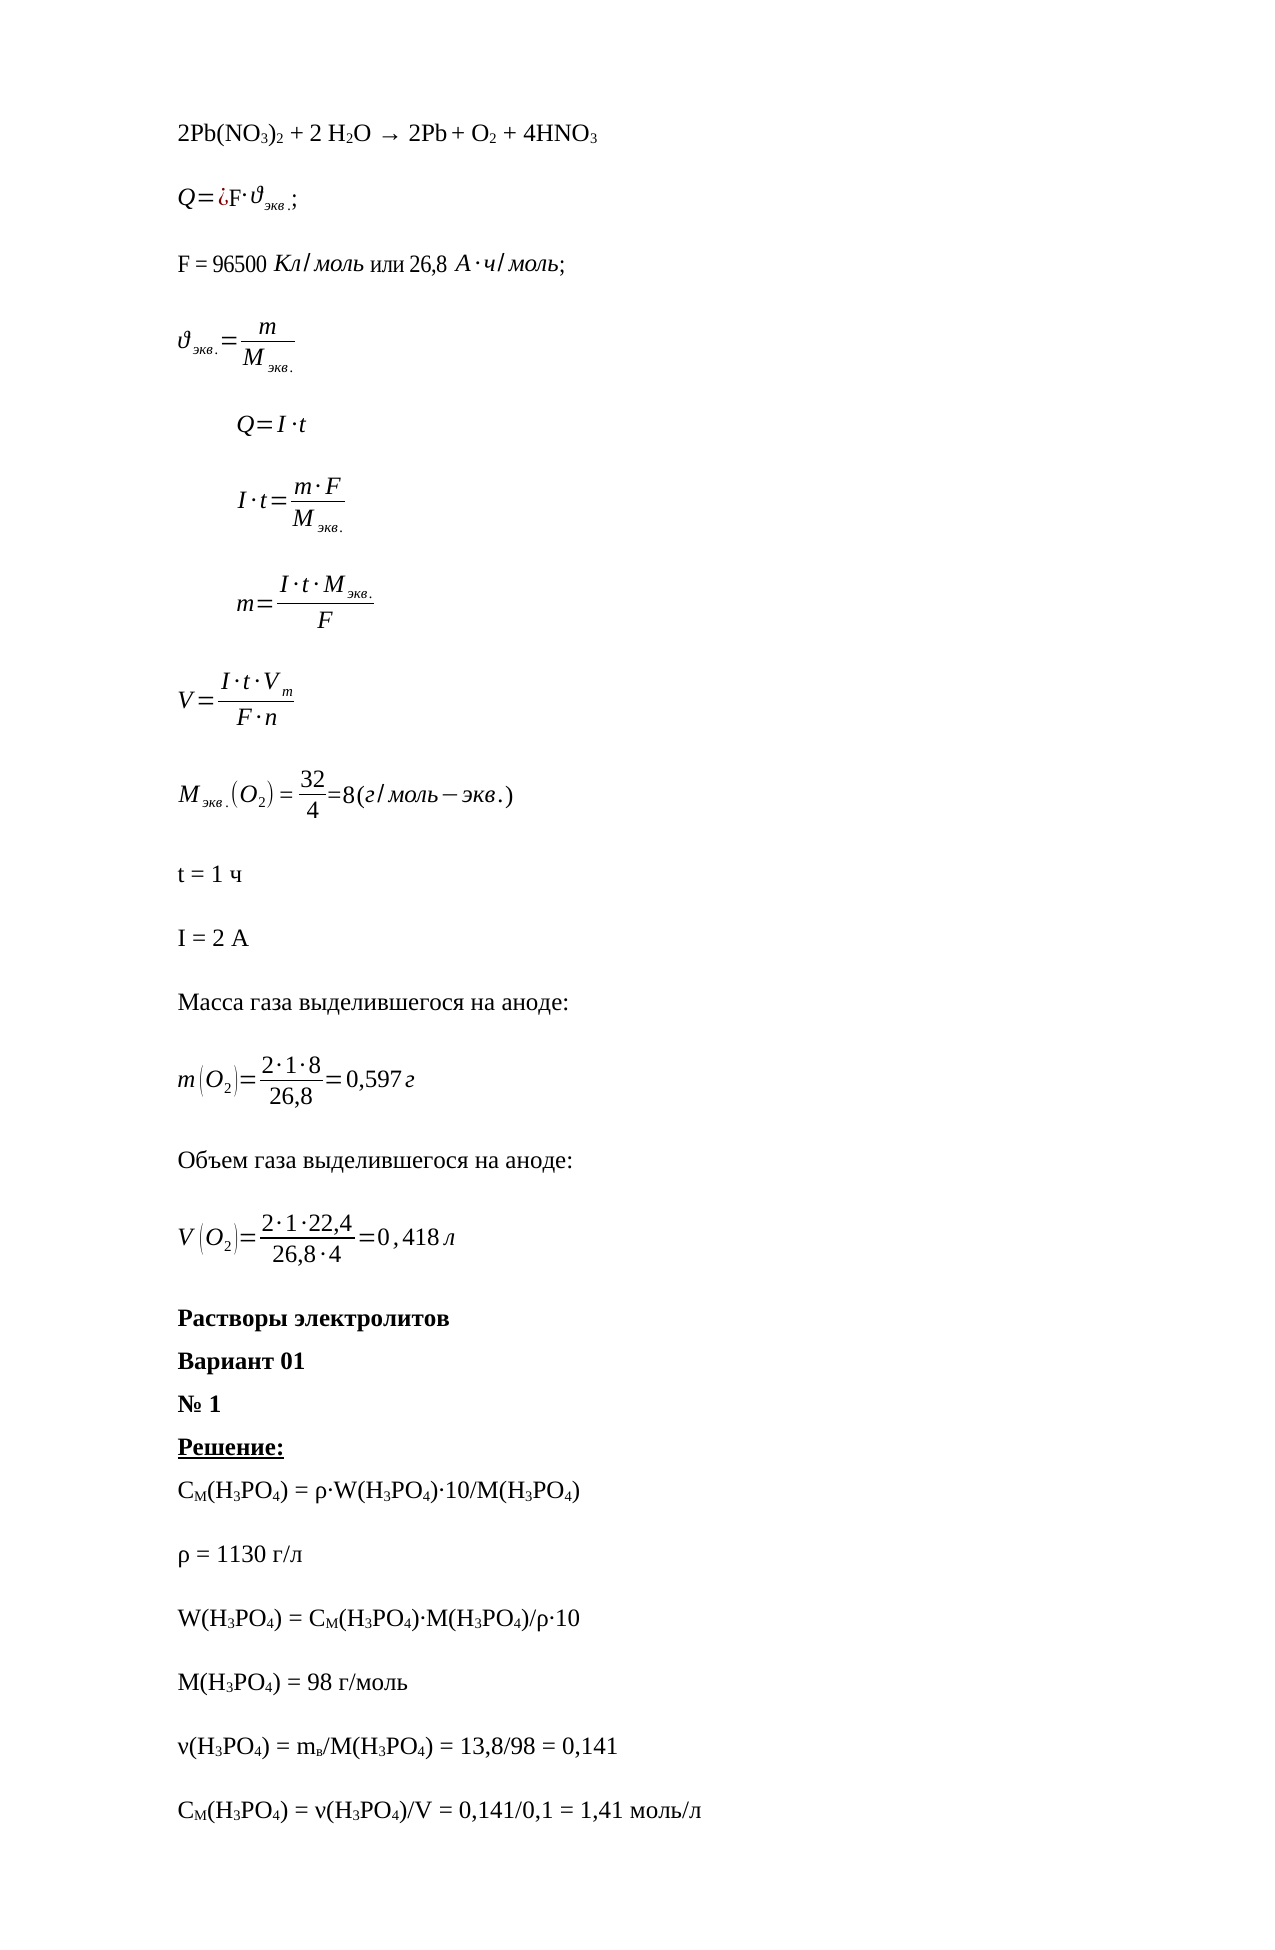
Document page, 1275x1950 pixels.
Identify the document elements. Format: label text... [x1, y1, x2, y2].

text ν(Н3РО4) = mв/M(Н3РО4) = 13,8/98 = 0,141 [177, 1731, 1186, 1760]
text M(Н3РО4) = 98 г/моль [177, 1667, 1186, 1696]
text Растворы электролитов [177, 1303, 1186, 1332]
text t = 1 ч [177, 859, 1186, 888]
text Масса газа выделившегося на аноде: [177, 987, 1186, 1016]
text Решение: [177, 1432, 1186, 1461]
text I = 2 А [177, 923, 1186, 952]
text CM(Н3РО4) = ρ∙W(Н3РО4)∙10/M(Н3РО4) [177, 1475, 1186, 1504]
text 2Pb(NO3)2 + 2 H2O → 2Pb + О2 + 4НNO3 [177, 118, 447, 147]
text F; [177, 182, 1186, 213]
text Вариант 01 [177, 1346, 1186, 1375]
text CM(Н3РО4) = ν(Н3РО4)/V = 0,141/0,1 = 1,41 моль/л [177, 1795, 1186, 1824]
text Объем газа выделившегося на аноде: [177, 1145, 1186, 1174]
text 2Pb(NO3)2 + 2 H2O → 2Pb + О2 + 4НNO3 [451, 118, 1186, 147]
text № 1 [177, 1389, 1186, 1418]
text ρ = 1130 г/л [177, 1539, 1186, 1568]
text = = 8 () [177, 765, 1186, 824]
text W(Н3РО4) = CM(Н3РО4)∙M(Н3РО4)/ρ∙10 [177, 1603, 1186, 1632]
text F = 96500 или 26,8 ; [177, 249, 1186, 277]
